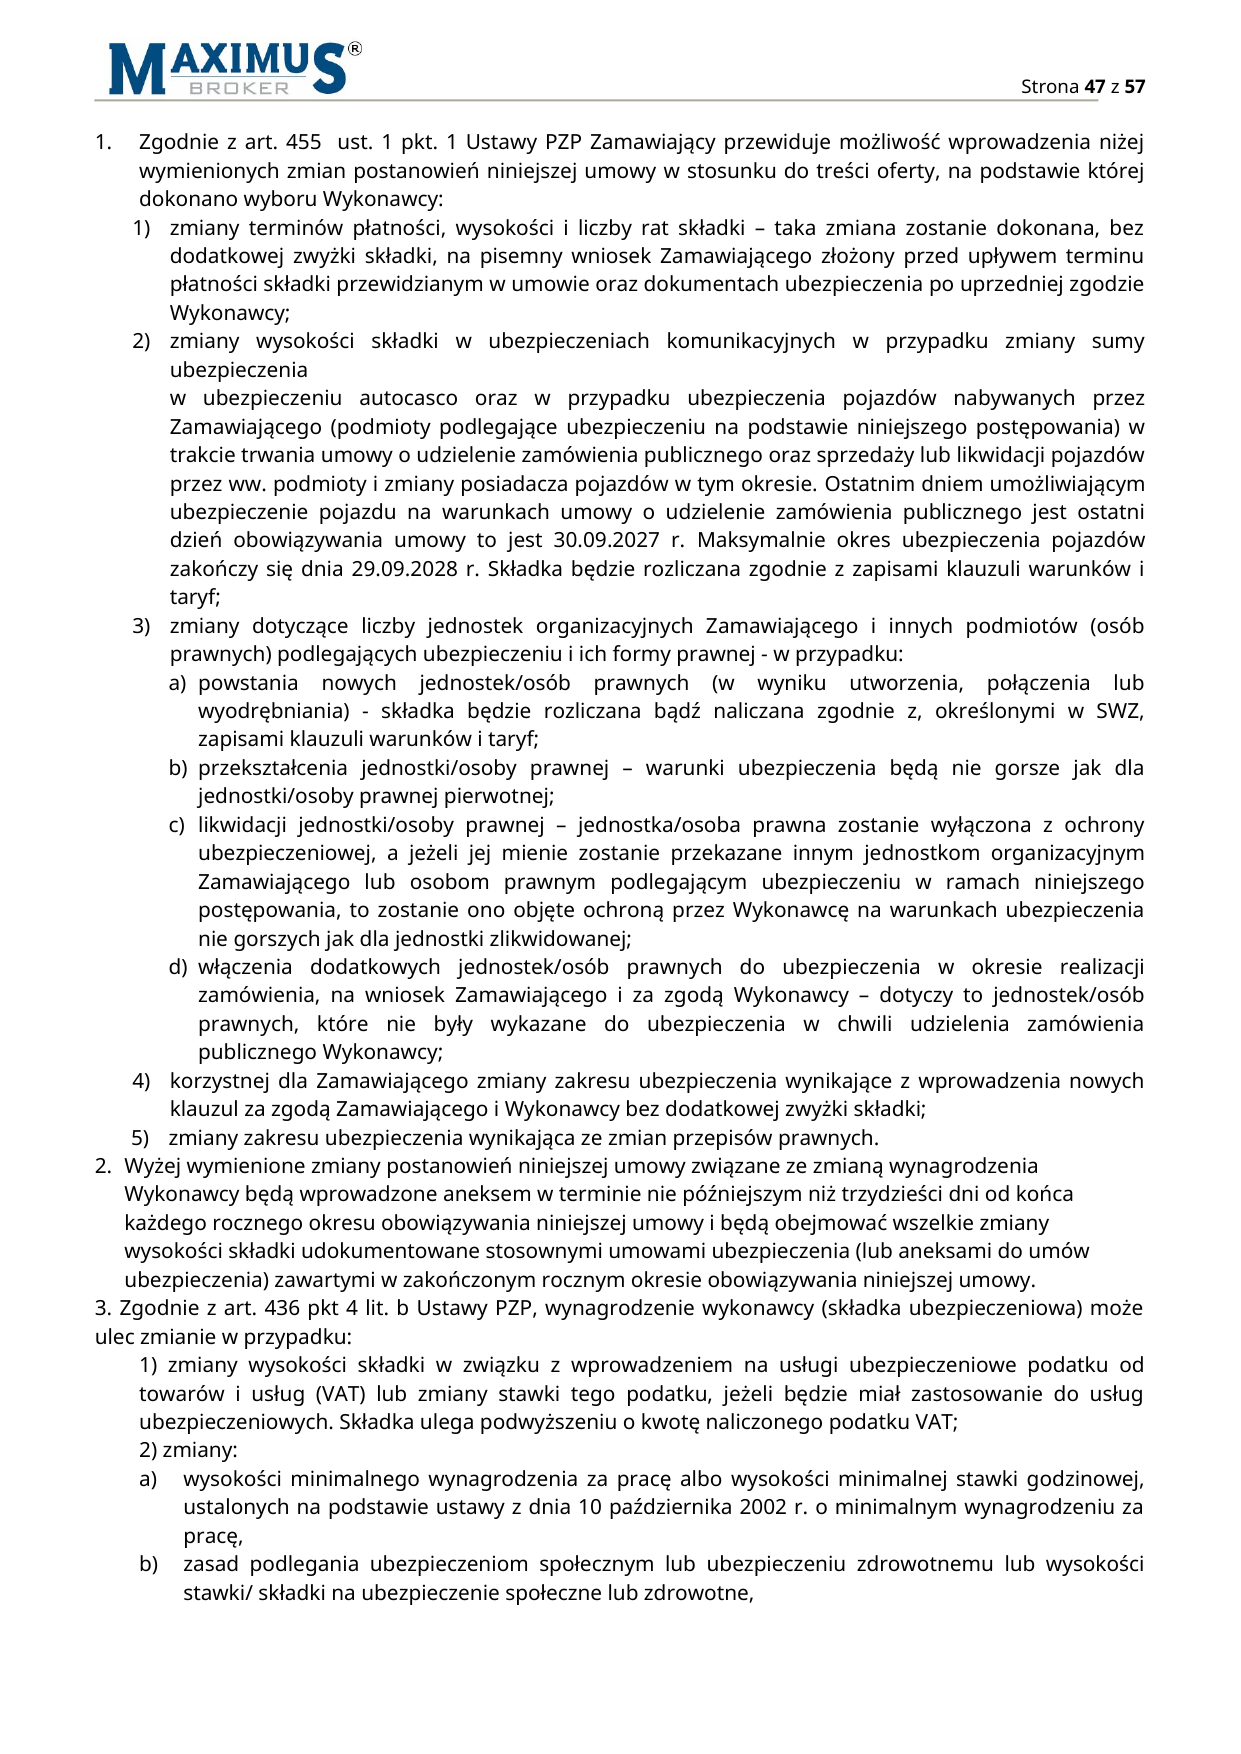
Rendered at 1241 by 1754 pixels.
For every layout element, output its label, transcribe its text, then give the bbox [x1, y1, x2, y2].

list Zgodnie z art. 455 ust. 1 pkt. 1 Ustawy PZP Zamawiający przewiduje możliwość wprowadzenia niżej wymienionych zmian postanowień niniejszej umowy w stosunku do treści oferty, na podstawie której dokonano wyboru Wykonawcy: [94, 127, 1146, 213]
list przekształcenia jednostki/osoby prawnej – warunki ubezpieczenia będą nie gorsze jak dla jednostki/osoby prawnej pierwotnej; [168, 753, 1146, 810]
picture [103, 37, 368, 99]
list wysokości minimalnego wynagrodzenia za pracę albo wysokości minimalnej stawki godzinowej, ustalonych na podstawie ustawy z dnia 10 października 2002 r. o minimalnym wynagrodzeniu za pracę, [139, 1464, 1146, 1549]
text 2) zmiany: [94, 1436, 1146, 1464]
list zmiany wysokości składki w ubezpieczeniach komunikacyjnych w przypadku zmiany sumy ubezpieczenia w ubezpieczeniu autocasco oraz w przypadku ubezpieczenia pojazdów nabywanych przez Zamawiającego (podmioty podlegające ubezpieczeniu na podstawie niniejszego postępowania) w trakcie trwania umowy o udzielenie zamówienia publicznego oraz sprzedaży lub likwidacji pojazdów przez ww. podmioty i zmiany posiadacza pojazdów w tym okresie. Ostatnim dniem umożliwiającym ubezpieczenie pojazdu na warunkach umowy o udzielenie zamówienia publicznego jest ostatni dzień obowiązywania umowy to jest 30.09.2027 r. Maksymalnie okres ubezpieczenia pojazdów zakończy się dnia 29.09.2028 r. Składka będzie rozliczana zgodnie z zapisami klauzuli warunków i taryf; [132, 326, 1146, 611]
list zasad podlegania ubezpieczeniom społecznym lub ubezpieczeniu zdrowotnemu lub wysokości stawki/ składki na ubezpieczenie społeczne lub zdrowotne, [139, 1549, 1146, 1606]
text 1) zmiany wysokości składki w związku z wprowadzeniem na usługi ubezpieczeniowe podatku od towarów i usług (VAT) lub zmiany stawki tego podatku, jeżeli będzie miał zastosowanie do usług ubezpieczeniowych. Składka ulega podwyższeniu o kwotę naliczonego podatku VAT; [139, 1350, 1146, 1436]
list powstania nowych jednostek/osób prawnych (w wyniku utworzenia, połączenia lub wyodrębniania) - składka będzie rozliczana bądź naliczana zgodnie z, określonymi w SWZ, zapisami klauzuli warunków i taryf; [168, 668, 1146, 753]
list likwidacji jednostki/osoby prawnej – jednostka/osoba prawna zostanie wyłączona z ochrony ubezpieczeniowej, a jeżeli jej mienie zostanie przekazane innym jednostkom organizacyjnym Zamawiającego lub osobom prawnym podlegającym ubezpieczeniu w ramach niniejszego postępowania, to zostanie ono objęte ochroną przez Wykonawcę na warunkach ubezpieczenia nie gorszych jak dla jednostki zlikwidowanej; [168, 810, 1146, 952]
list zmiany dotyczące liczby jednostek organizacyjnych Zamawiającego i innych podmiotów (osób prawnych) podlegających ubezpieczeniu i ich formy prawnej - w przypadku: [132, 611, 1146, 668]
list zmiany terminów płatności, wysokości i liczby rat składki – taka zmiana zostanie dokonana, bez dodatkowej zwyżki składki, na pisemny wniosek Zamawiającego złożony przed upływem terminu płatności składki przewidzianym w umowie oraz dokumentach ubezpieczenia po uprzedniej zgodzie Wykonawcy; [132, 213, 1146, 326]
list Wyżej wymienione zmiany postanowień niniejszej umowy związane ze zmianą wynagrodzenia Wykonawcy będą wprowadzone aneksem w terminie nie późniejszym niż trzydzieści dni od końca każdego rocznego okresu obowiązywania niniejszej umowy i będą obejmować wszelkie zmiany wysokości składki udokumentowane stosownymi umowami ubezpieczenia (lub aneksami do umów ubezpieczenia) zawartymi w zakończonym rocznym okresie obowiązywania niniejszej umowy. [94, 1151, 1146, 1293]
list włączenia dodatkowych jednostek/osób prawnych do ubezpieczenia w okresie realizacji zamówienia, na wniosek Zamawiającego i za zgodą Wykonawcy – dotyczy to jednostek/osób prawnych, które nie były wykazane do ubezpieczenia w chwili udzielenia zamówienia publicznego Wykonawcy; [168, 952, 1146, 1066]
list zmiany zakresu ubezpieczenia wynikająca ze zmian przepisów prawnych. [131, 1123, 1146, 1151]
list korzystnej dla Zamawiającego zmiany zakresu ubezpieczenia wynikające z wprowadzenia nowych klauzul za zgodą Zamawiającego i Wykonawcy bez dodatkowej zwyżki składki; [132, 1066, 1146, 1123]
text 3. Zgodnie z art. 436 pkt 4 lit. b Ustawy PZP, wynagrodzenie wykonawcy (składka ubezpieczeniowa) może ulec zmianie w przypadku: [94, 1293, 1146, 1350]
